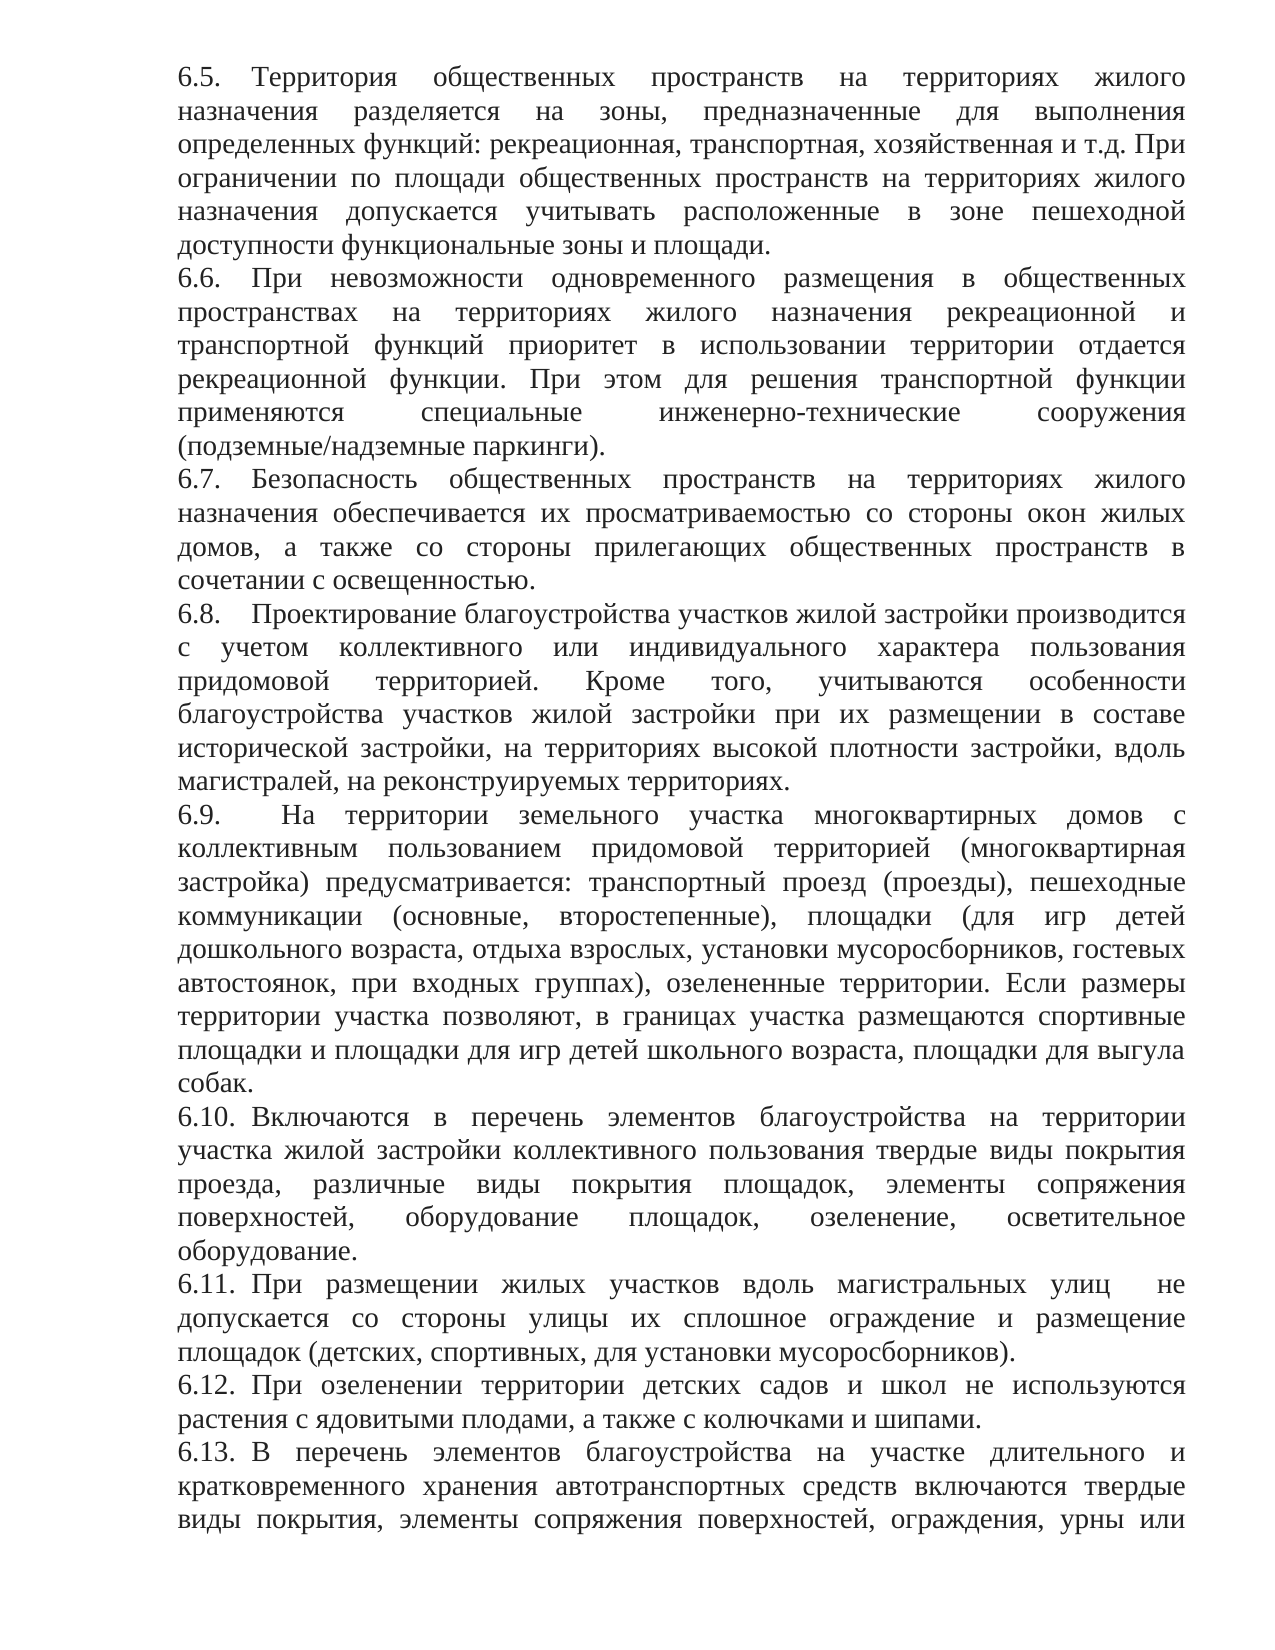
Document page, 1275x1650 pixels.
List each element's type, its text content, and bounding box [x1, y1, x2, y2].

list При размещении жилых участков вдоль магистральных улиц не допускается со стороны улицы их сплошное ограждение и размещение площадок (детских, спортивных, для установки мусоросборников). [177, 1267, 1186, 1367]
list Включаются в перечень элементов благоустройства на территории участка жилой застройки коллективного пользования твердые виды покрытия проезда, различные виды покрытия площадок, элементы сопряжения поверхностей, оборудование площадок, озеленение, осветительное оборудование. [177, 1099, 1186, 1267]
list Безопасность общественных пространств на территориях жилого назначения обеспечивается их просматриваемостью со стороны окон жилых домов, а также со стороны прилегающих общественных пространств в сочетании с освещенностью. [177, 462, 1186, 596]
list При озеленении территории детских садов и школ не используются растения с ядовитыми плодами, а также с колючками и шипами. [177, 1367, 1186, 1434]
list Территория общественных пространств на территориях жилого назначения разделяется на зоны, предназначенные для выполнения определенных функций: рекреационная, транспортная, хозяйственная и т.д. При ограничении по площади общественных пространств на территориях жилого назначения допускается учитывать расположенные в зоне пешеходной доступности функциональные зоны и площади. [177, 59, 1186, 260]
list Проектирование благоустройства участков жилой застройки производится с учетом коллективного или индивидуального характера пользования придомовой территорией. Кроме того, учитываются особенности благоустройства участков жилой застройки при их размещении в составе исторической застройки, на территориях высокой плотности застройки, вдоль магистралей, на реконструируемых территориях. [177, 596, 1186, 797]
list При невозможности одновременного размещения в общественных пространствах на территориях жилого назначения рекреационной и транспортной функций приоритет в использовании территории отдается рекреационной функции. При этом для решения транспортной функции применяются специальные инженерно-технические сооружения (подземные/надземные паркинги). [177, 260, 1186, 462]
list На территории земельного участка многоквартирных домов с коллективным пользованием придомовой территорией (многоквартирная застройка) предусматривается: транспортный проезд (проезды), пешеходные коммуникации (основные, второстепенные), площадки (для игр детей дошкольного возраста, отдыха взрослых, установки мусоросборников, гостевых автостоянок, при входных группах), озелененные территории. Если размеры территории участка позволяют, в границах участка размещаются спортивные площадки и площадки для игр детей школьного возраста, площадки для выгула собак. [177, 797, 1186, 1099]
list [177, 1434, 1186, 1535]
